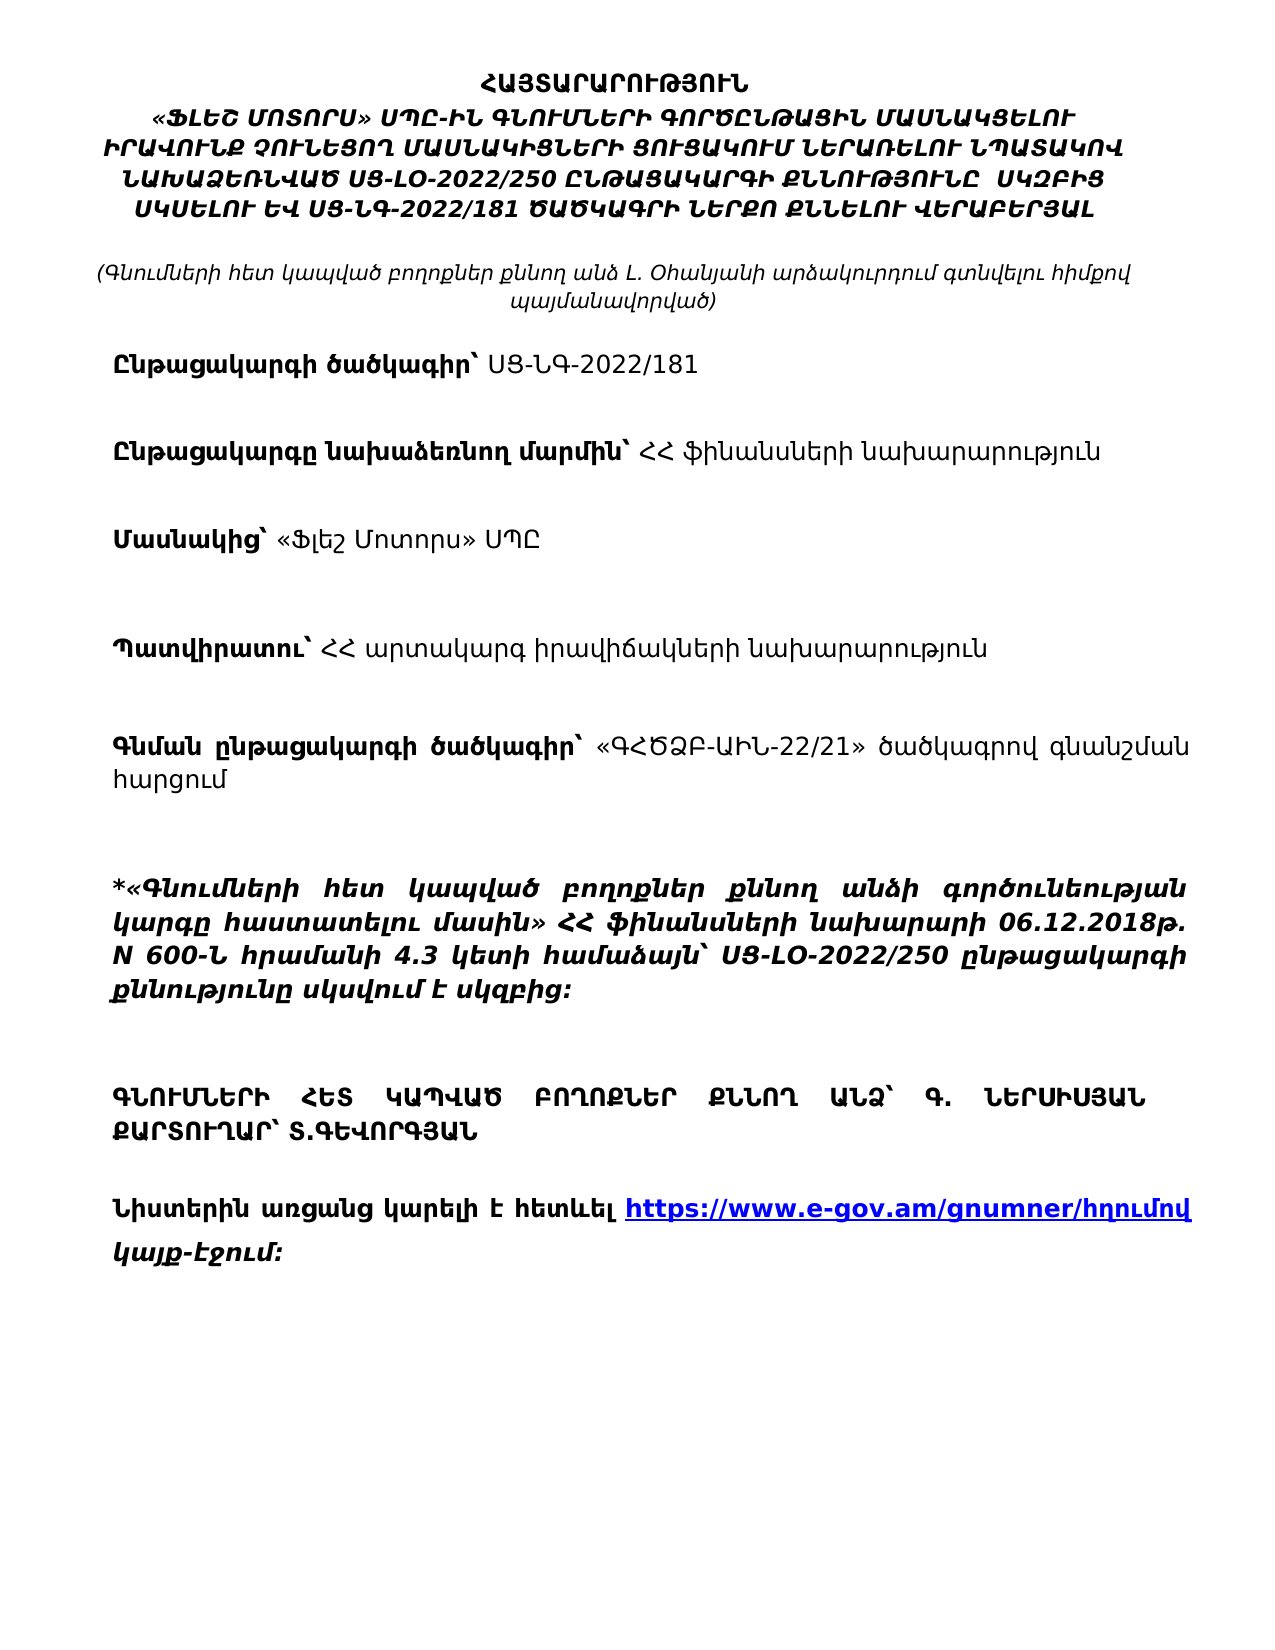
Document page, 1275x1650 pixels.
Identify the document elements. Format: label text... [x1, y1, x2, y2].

text Ընթացակարգի ծածկագիր՝ ՍՑ-ՆԳ-2022/181 [112, 350, 1191, 379]
text Մասնակից՝ «Ֆլեշ Մոտորս» ՍՊԸ [112, 525, 1191, 554]
text Ընթացակարգը նախաձեռնող մարմին՝ ՀՀ ֆինանսների նախարարություն [112, 437, 1191, 467]
text ԳՆՈՒՄՆԵՐԻ ՀԵՏ ԿԱՊՎԱԾ ԲՈՂՈՔՆԵՐ ՔՆՆՈՂ ԱՆՁ՝ Գ. ՆԵՐՍԻՍՅԱՆ ՔԱՐՏՈՒՂԱՐ՝ Տ.ԳԵՎՈՐԳՅԱՆ [112, 1083, 1146, 1146]
text Գնման ընթացակարգի ծածկագիր՝ «ԳՀԾՁԲ-ԱԻՆ-22/21» ծածկագրով գնանշման հարցում [112, 732, 1191, 794]
text ՀԱՅՏԱՐԱՐՈՒԹՅՈՒՆ [83, 66, 1146, 100]
text Պատվիրատու՝ ՀՀ արտակարգ իրավիճակների նախարարություն [112, 634, 1191, 663]
text *«Գնումների հետ կապված բողոքներ քննող անձի գործունեության կարգը հաստատելու մասին» ՀՀ ֆինանսների նախարարի 06.12.2018թ. N 600-Ն հրամանի 4.3 կետի համաձայն՝ ՍՑ-ԼՕ-2022/250 ընթացակարգի քննությունը սկսվում է սկզբից: [112, 874, 1191, 1004]
text «ՖԼԵՇ ՄՈՏՈՐՍ» ՍՊԸ-ԻՆ ԳՆՈՒՄՆԵՐԻ ԳՈՐԾԸՆԹԱՑԻՆ ՄԱՍՆԱԿՑԵԼՈՒ ԻՐԱՎՈՒՆՔ ՉՈՒՆԵՑՈՂ ՄԱՍՆԱԿԻՑՆԵՐԻ ՑՈՒՑԱԿՈՒՄ ՆԵՐԱՌԵԼՈՒ ՆՊԱՏԱԿՈՎ ՆԱԽԱՁԵՌՆՎԱԾ ՍՑ-ԼՕ-2022/250 ԸՆԹԱՑԱԿԱՐԳԻ ՔՆՆՈՒԹՅՈՒՆԸ ՍԿԶԲԻՑ ՍԿՍԵԼՈՒ ԵՎ ՍՑ-ՆԳ-2022/181 ԾԱԾԿԱԳՐԻ ՆԵՐՔՈ ՔՆՆԵԼՈՒ ՎԵՐԱԲԵՐՅԱԼ [83, 105, 1146, 223]
text Նիստերին առցանց կարելի է հետևել https://www.e-gov.am/gnumner/հղումով կայք-էջում: [112, 1194, 1191, 1267]
text (Գնումների հետ կապված բողոքներ քննող անձ Լ. Օհանյանի արձակուրդում գտնվելու հիմքով պայմանավորված) [83, 261, 1146, 313]
